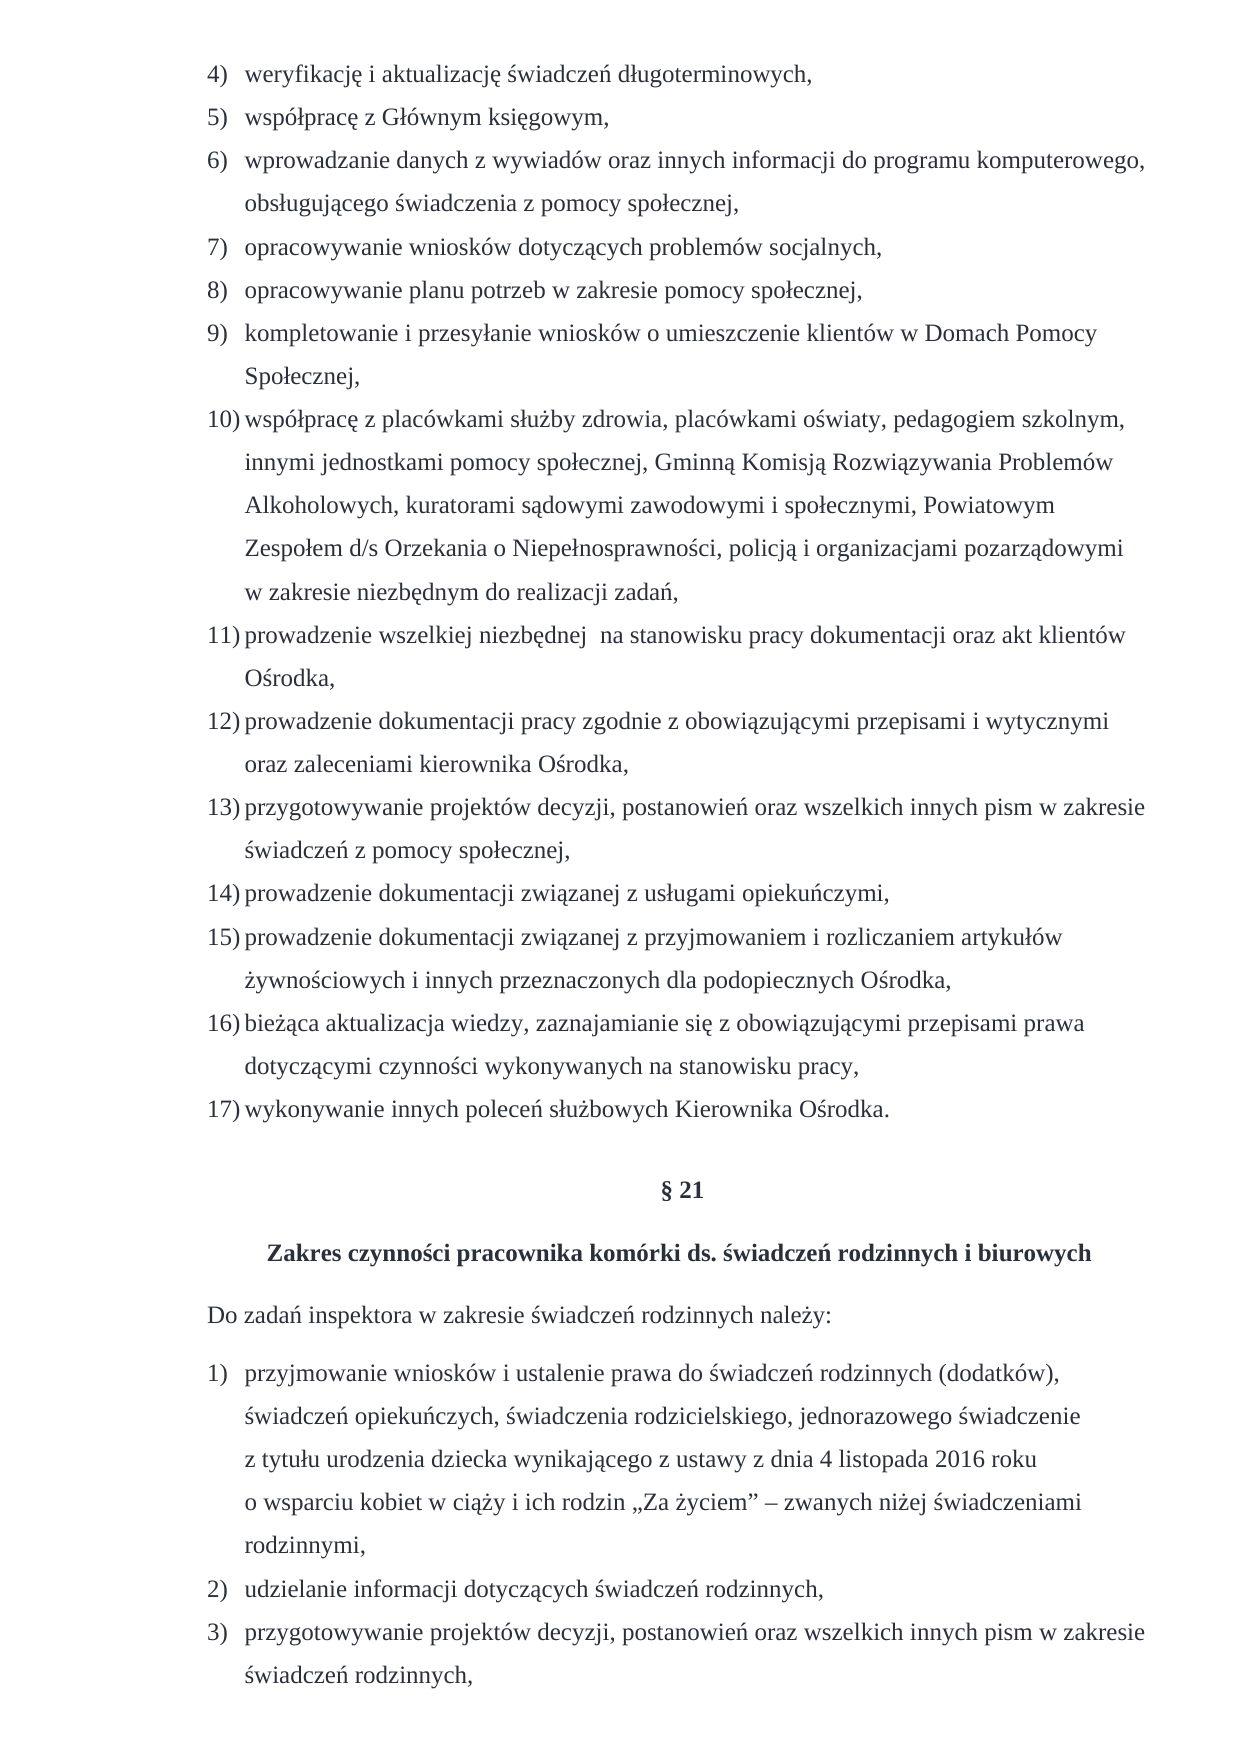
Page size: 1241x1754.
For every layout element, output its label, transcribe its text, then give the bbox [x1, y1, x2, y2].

list współpracę z placówkami służby zdrowia, placówkami oświaty, pedagogiem szkolnym, innymi jednostkami pomocy społecznej, Gminną Komisją Rozwiązywania Problemów Alkoholowych, kuratorami sądowymi zawodowymi i społecznymi, Powiatowym Zespołem d/s Orzekania o Niepełnosprawności, policją i organizacjami pozarządowymi w zakresie niezbędnym do realizacji zadań, [207, 404, 1152, 605]
list kompletowanie i przesyłanie wniosków o umieszczenie klientów w Domach Pomocy Społecznej, [207, 318, 1152, 390]
text Do zadań inspektora w zakresie świadczeń rodzinnych należy: [207, 1291, 1152, 1329]
list udzielanie informacji dotyczących świadczeń rodzinnych, [207, 1574, 1152, 1602]
list weryfikację i aktualizację świadczeń długoterminowych, [207, 59, 1152, 88]
list współpracę z Głównym księgowym, [207, 102, 1152, 131]
list przyjmowanie wniosków i ustalenie prawa do świadczeń rodzinnych (dodatków), świadczeń opiekuńczych, świadczenia rodzicielskiego, jednorazowego świadczenie z tytułu urodzenia dziecka wynikającego z ustawy z dnia 4 listopada 2016 roku o wsparciu kobiet w ciąży i ich rodzin „Za życiem” – zwanych niżej świadczeniami rodzinnymi, [207, 1358, 1152, 1559]
text § 21 [207, 1166, 1152, 1204]
list wprowadzanie danych z wywiadów oraz innych informacji do programu komputerowego, obsługującego świadczenia z pomocy społecznej, [207, 145, 1152, 217]
list opracowywanie wniosków dotyczących problemów socjalnych, [207, 232, 1152, 260]
list prowadzenie dokumentacji związanej z przyjmowaniem i rozliczaniem artykułów żywnościowych i innych przeznaczonych dla podopiecznych Ośrodka, [207, 922, 1152, 993]
list przygotowywanie projektów decyzji, postanowień oraz wszelkich innych pism w zakresie świadczeń rodzinnych, [207, 1617, 1152, 1689]
list prowadzenie dokumentacji pracy zgodnie z obowiązującymi przepisami i wytycznymi oraz zaleceniami kierownika Ośrodka, [207, 706, 1152, 778]
list wykonywanie innych poleceń służbowych Kierownika Ośrodka. [207, 1094, 1152, 1123]
list prowadzenie wszelkiej niezbędnej na stanowisku pracy dokumentacji oraz akt klientów Ośrodka, [207, 620, 1152, 692]
text Zakres czynności pracownika komórki ds. świadczeń rodzinnych i biurowych [207, 1229, 1152, 1266]
list przygotowywanie projektów decyzji, postanowień oraz wszelkich innych pism w zakresie świadczeń z pomocy społecznej, [207, 792, 1152, 864]
list prowadzenie dokumentacji związanej z usługami opiekuńczymi, [207, 878, 1152, 907]
list opracowywanie planu potrzeb w zakresie pomocy społecznej, [207, 275, 1152, 303]
list bieżąca aktualizacja wiedzy, zaznajamianie się z obowiązującymi przepisami prawa dotyczącymi czynności wykonywanych na stanowisku pracy, [207, 1008, 1152, 1080]
